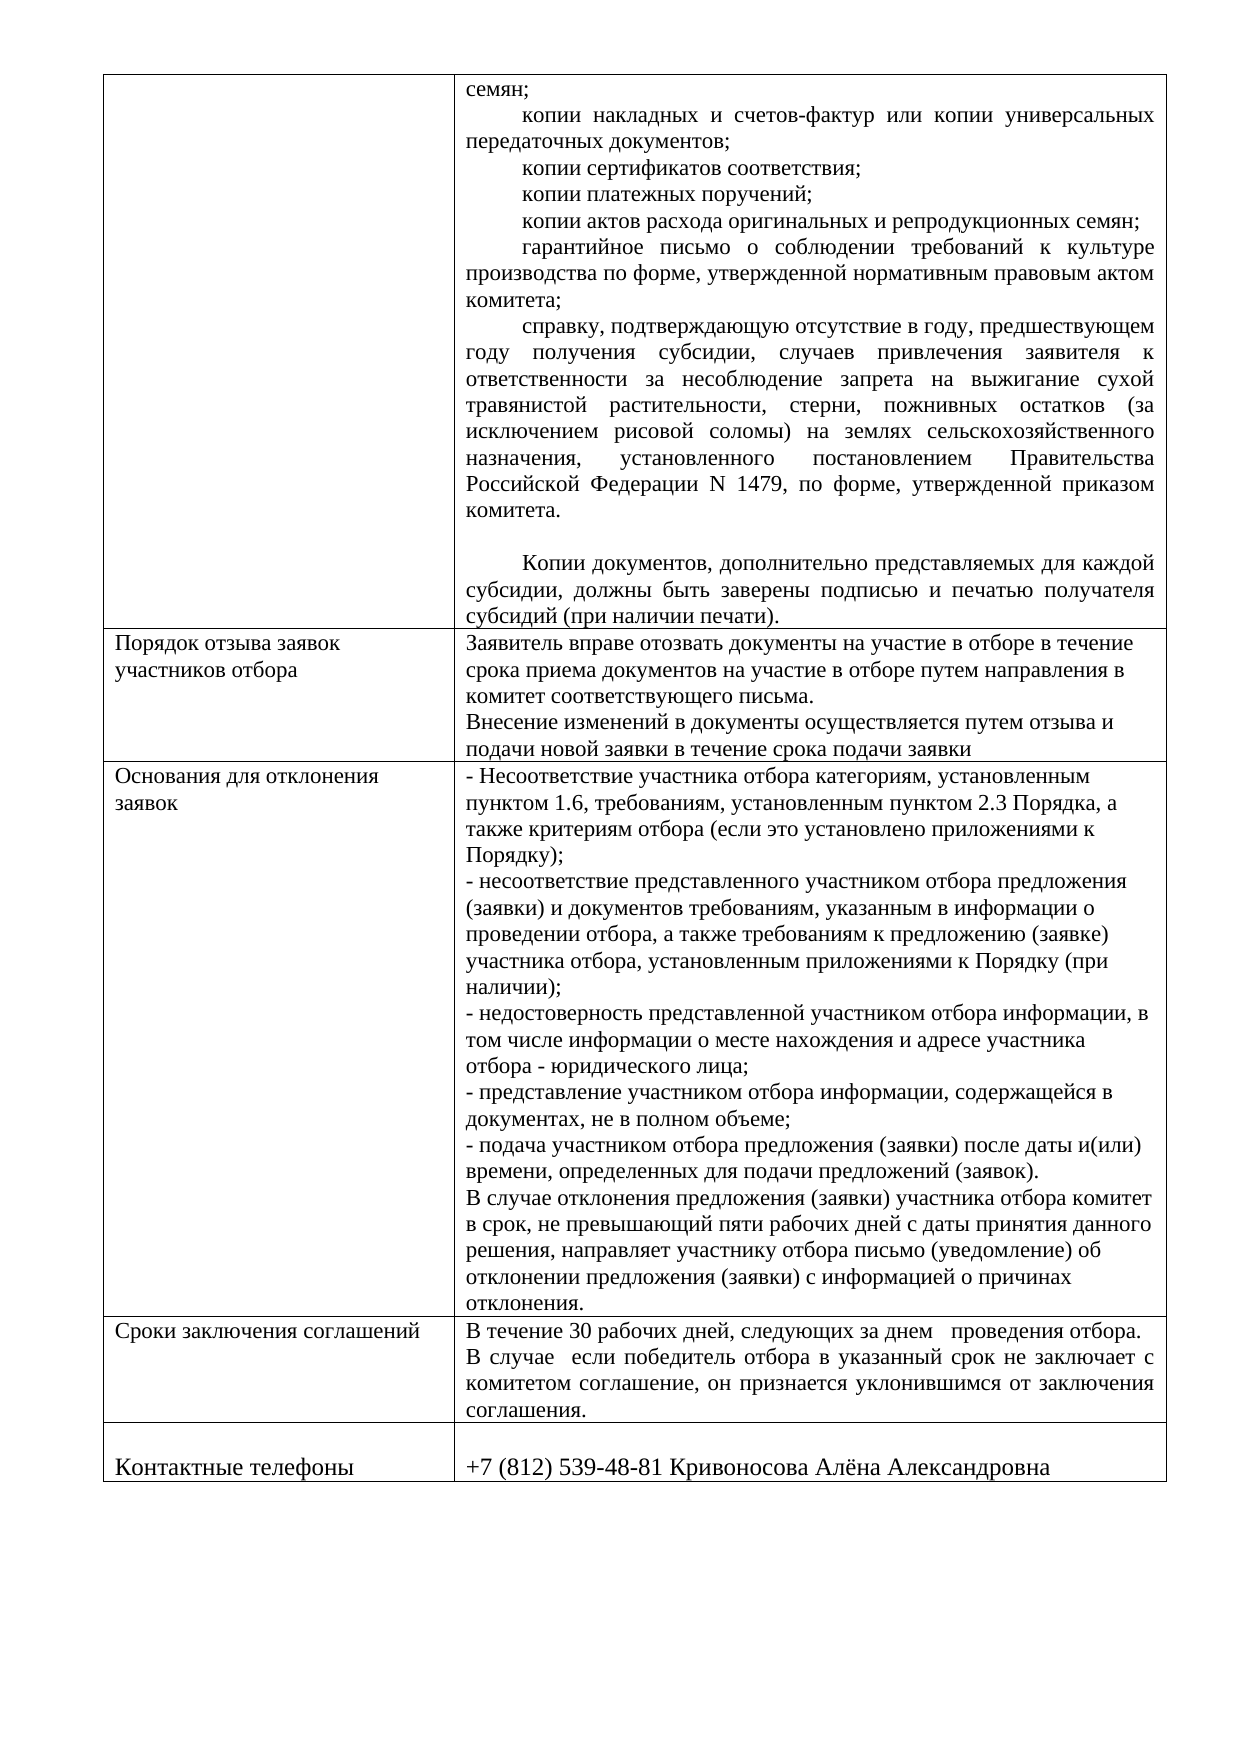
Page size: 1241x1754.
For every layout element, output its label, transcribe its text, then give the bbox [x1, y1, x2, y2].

table_cell Контактные телефоны [104, 1423, 454, 1481]
table_cell В течение 30 рабочих дней, следующих за днем проведения отбора. В случае если победитель отбора в указанный срок не заключает с комитетом соглашение, он признается уклонившимся от заключения соглашения. [455, 1317, 1166, 1422]
table_cell Сроки заключения соглашений [104, 1317, 454, 1422]
table_cell Заявитель вправе отозвать документы на участие в отборе в течение срока приема документов на участие в отборе путем направления в комитет соответствующего письма. Внесение изменений в документы осуществляется путем отзыва и подачи новой заявки в течение срока подачи заявки [455, 629, 1166, 761]
table_cell Основания для отклонения заявок [104, 762, 454, 1316]
table_cell +7 (812) 539-48-81 Кривоносова Алёна Александровна [455, 1423, 1166, 1481]
table_cell Порядок отзыва заявок участников отбора [104, 629, 454, 761]
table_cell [455, 75, 1166, 628]
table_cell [104, 75, 454, 628]
table_cell - Несоответствие участника отбора категориям, установленным пунктом 1.6, требованиям, установленным пунктом 2.3 Порядка, а также критериям отбора (если это установлено приложениями к Порядку); - несоответствие представленного участником отбора предложения (заявки) и документов требованиям, указанным в информации о проведении отбора, а также требованиям к предложению (заявке) участника отбора, установленным приложениями к Порядку (при наличии); - недостоверность представленной участником отбора информации, в том числе информации о месте нахождения и адресе участника отбора - юридического лица; - представление участником отбора информации, содержащейся в документах, не в полном объеме; - подача участником отбора предложения (заявки) после даты и(или) времени, определенных для подачи предложений (заявок). В случае отклонения предложения (заявки) участника отбора комитет в срок, не превышающий пяти рабочих дней с даты принятия данного решения, направляет участнику отбора письмо (уведомление) об отклонении предложения (заявки) с информацией о причинах отклонения. [455, 762, 1166, 1316]
